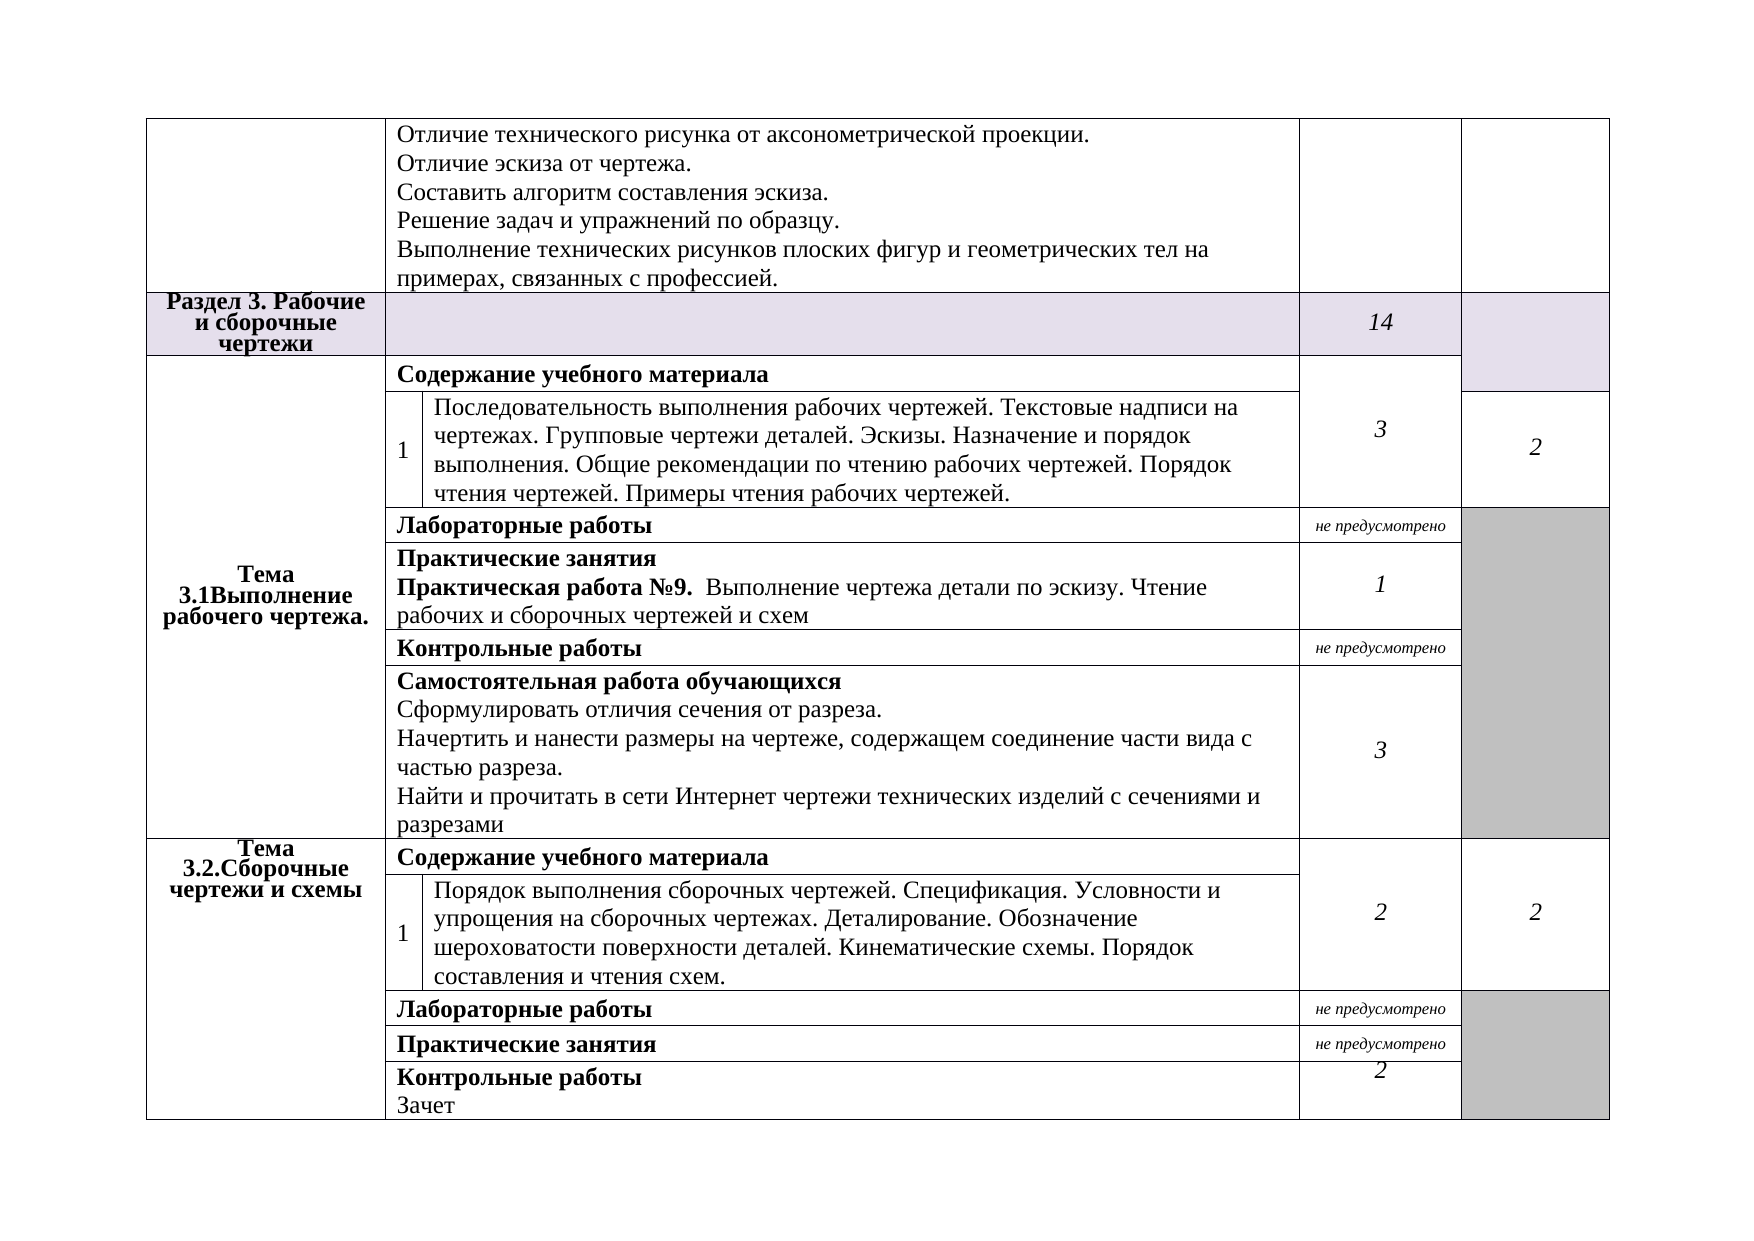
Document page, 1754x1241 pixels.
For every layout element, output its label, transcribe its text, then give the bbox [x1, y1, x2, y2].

table_cell [1462, 293, 1609, 391]
table_cell Порядок выполнения сборочных чертежей. Спецификация. Условности и упрощения на сборочных чертежах. Деталирование. Обозначение шероховатости поверхности деталей. Кинематические схемы. Порядок составления и чтения схем. [423, 875, 1299, 990]
table_cell [1462, 991, 1609, 1119]
table_cell Контрольные работы Зачет [386, 1062, 1299, 1119]
table_cell Практические занятия [386, 1026, 1299, 1061]
table_cell Содержание учебного материала [386, 839, 1299, 874]
table_cell Лабораторные работы [386, 991, 1299, 1025]
table_cell Раздел 3. Рабочие и сборочные чертежи [147, 293, 385, 355]
table_cell не предусмотрено [1300, 630, 1461, 665]
table_cell 2 [1300, 839, 1461, 990]
table_cell 1 [386, 392, 422, 507]
table_cell Содержание учебного материала [386, 356, 1299, 391]
table_cell Контрольные работы [386, 630, 1299, 665]
table_cell Последовательность выполнения рабочих чертежей. Текстовые надписи на чертежах. Групповые чертежи деталей. Эскизы. Назначение и порядок выполнения. Общие рекомендации по чтению рабочих чертежей. Порядок чтения чертежей. Примеры чтения рабочих чертежей. [423, 392, 1299, 507]
table_cell не предусмотрено [1300, 508, 1461, 542]
table_cell 1 [386, 875, 422, 990]
table_cell 3 [1300, 356, 1461, 507]
table_cell 3 [1300, 666, 1461, 838]
table_cell не предусмотрено [1300, 991, 1461, 1025]
table_cell [386, 293, 1299, 355]
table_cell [386, 119, 1299, 292]
table_cell Лабораторные работы [386, 508, 1299, 542]
table_cell Самостоятельная работа обучающихся Сформулировать отличия сечения от разреза. Начертить и нанести размеры на чертеже, содержащем соединение части вида с частью разреза. Найти и прочитать в сети Интернет чертежи технических изделий с сечениями и разрезами [386, 666, 1299, 838]
table_cell Тема 3.2.Сборочные чертежи и схемы [147, 839, 385, 1119]
table_cell 1 [1300, 543, 1461, 629]
table_cell не предусмотрено [1300, 1026, 1461, 1061]
table_cell Тема 3.1Выполнение рабочего чертежа. [147, 356, 385, 838]
table_cell 2 [1462, 392, 1609, 507]
table_cell 14 [1300, 293, 1461, 355]
table_cell 2 [1462, 839, 1609, 990]
table_cell Практические занятия Практическая работа №9. Выполнение чертежа детали по эскизу. Чтение рабочих и сборочных чертежей и схем [386, 543, 1299, 629]
table_cell 2 [1300, 1062, 1461, 1119]
table_cell [1462, 508, 1609, 838]
table_cell 3 [1300, 119, 1461, 292]
